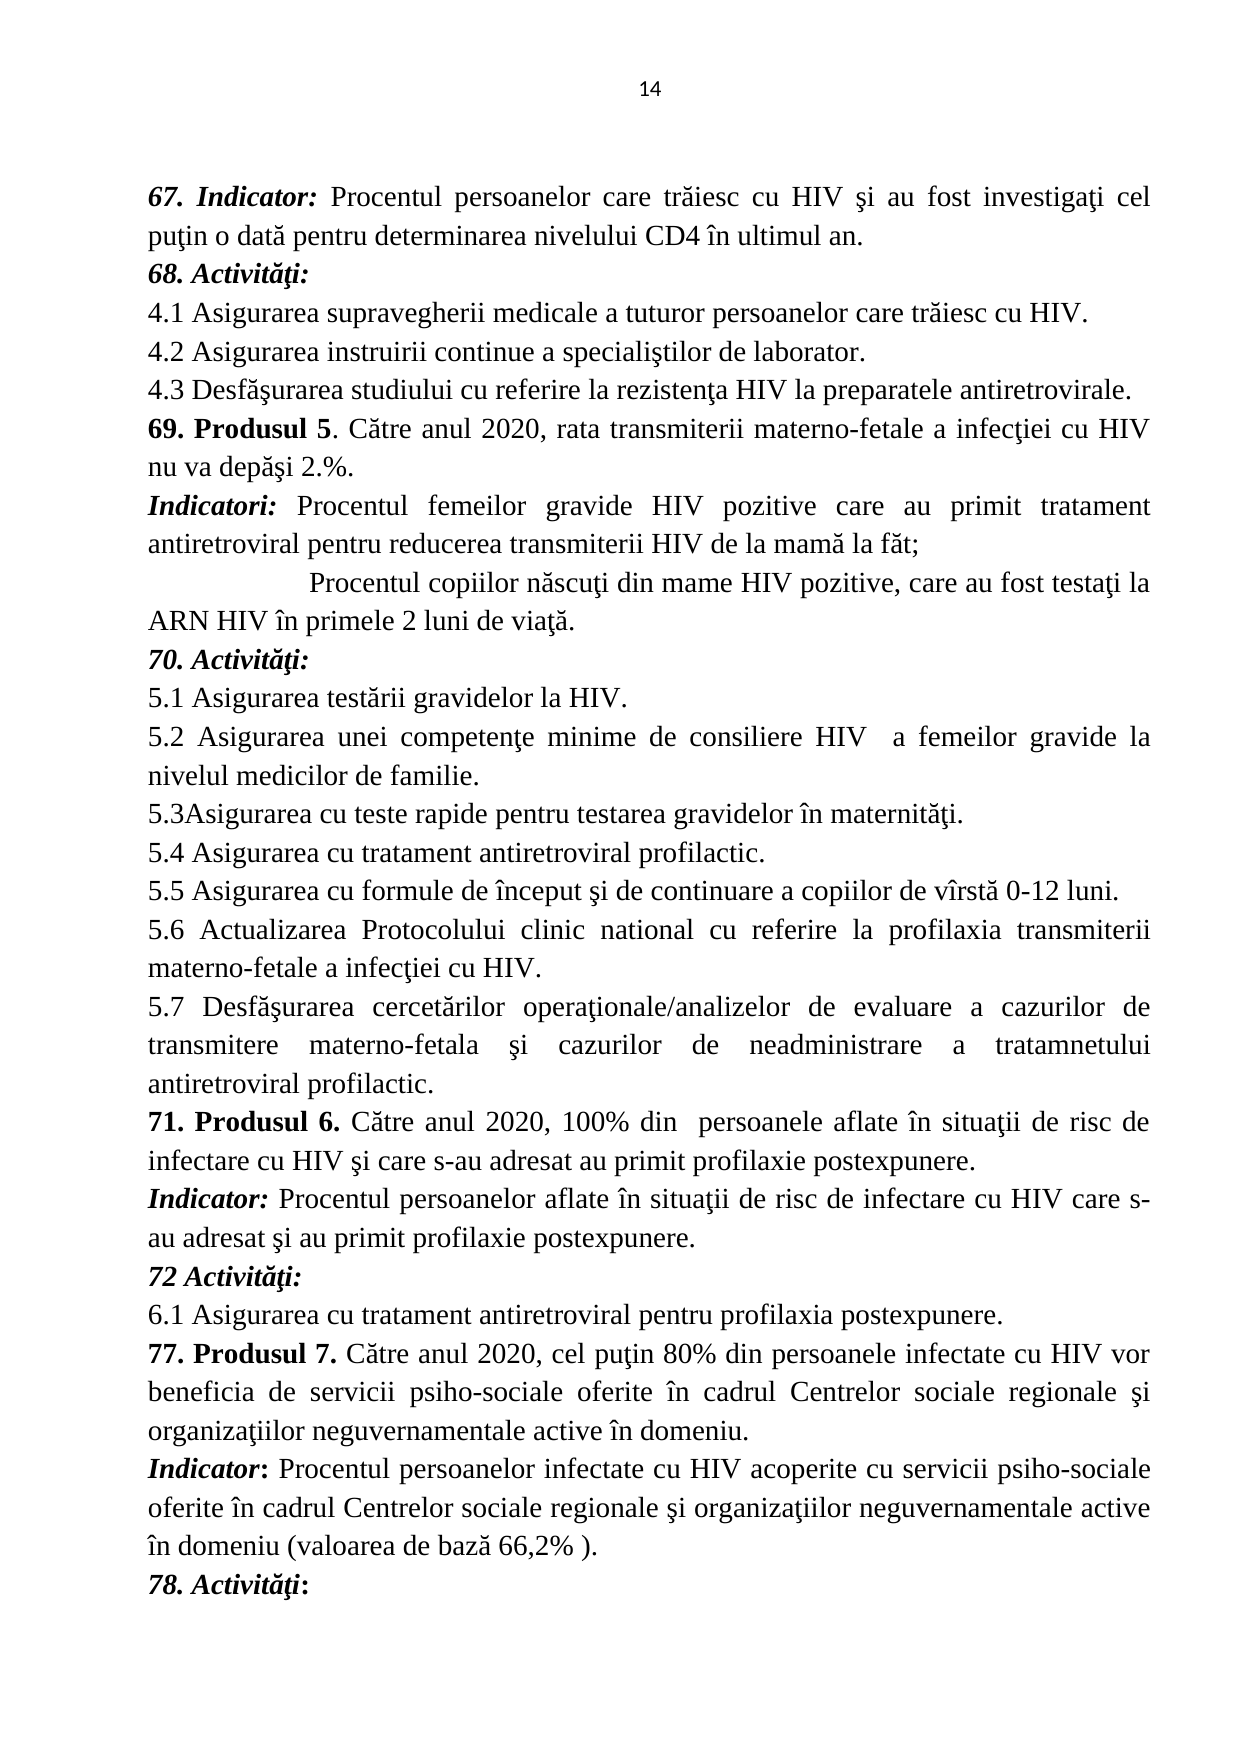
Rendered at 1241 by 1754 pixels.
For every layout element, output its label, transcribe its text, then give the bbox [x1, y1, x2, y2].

text 68. Activităţi: [148, 257, 1152, 290]
text 70. Activităţi: [148, 642, 1152, 676]
text Indicatori: Procentul femeilor gravide HIV pozitive care au primit tratament antiretroviral pentru reducerea transmiterii HIV de la mamă la făt; [148, 488, 1152, 560]
text 5.6 Actualizarea Protocolului clinic national cu referire la profilaxia transmiterii materno-fetale a infecţiei cu HIV. [148, 912, 1152, 984]
text 4.2 Asigurarea instruirii continue a specialiştilor de laborator. [148, 334, 1152, 367]
text 5.1 Asigurarea testării gravidelor la HIV. [148, 681, 1152, 714]
text 71. Produsul 6. Către anul 2020, 100% din persoanele aflate în situaţii de risc de infectare cu HIV şi care s-au adresat au primit profilaxie postexpunere. [148, 1104, 1152, 1177]
text 5.4 Asigurarea cu tratament antiretroviral profilactic. [148, 835, 1152, 868]
text 4.3 Desfăşurarea studiului cu referire la rezistenţa HIV la preparatele antiretrovirale. [148, 372, 1152, 406]
text Indicator: Procentul persoanelor infectate cu HIV acoperite cu servicii psiho-sociale oferite în cadrul Centrelor sociale regionale şi organizaţiilor neguvernamentale active în domeniu (valoarea de bază 66,2% ). [148, 1451, 1152, 1562]
text 6.1 Asigurarea cu tratament antiretroviral pentru profilaxia postexpunere. [148, 1297, 1152, 1331]
text 72 Activităţi: [148, 1259, 1152, 1292]
text 5.2 Asigurarea unei competenţe minime de consiliere HIV a femeilor gravide la nivelul medicilor de familie. [148, 719, 1152, 791]
text 67. Indicator: Procentul persoanelor care trăiesc cu HIV şi au fost investigaţi cel puţin o dată pentru determinarea nivelului CD4 în ultimul an. [148, 179, 1152, 252]
text 69. Produsul 5. Către anul 2020, rata transmiterii materno-fetale a infecţiei cu HIV nu va depăşi 2.%. [148, 411, 1152, 483]
text 77. Produsul 7. Către anul 2020, cel puţin 80% din persoanele infectate cu HIV vor beneficia de servicii psiho-sociale oferite în cadrul Centrelor sociale regionale şi organizaţiilor neguvernamentale active în domeniu. [148, 1336, 1152, 1446]
text 5.5 Asigurarea cu formule de început şi de continuare a copiilor de vîrstă 0-12 luni. [148, 873, 1152, 907]
text 5.7 Desfăşurarea cercetărilor operaţionale/analizelor de evaluare a cazurilor de transmitere materno-fetala şi cazurilor de neadministrare a tratamnetului antiretroviral profilactic. [148, 989, 1152, 1099]
text 78. Activităţi: [148, 1567, 1152, 1601]
text Indicator: Procentul persoanelor aflate în situaţii de risc de infectare cu HIV care s-au adresat şi au primit profilaxie postexpunere. [148, 1182, 1152, 1254]
text Procentul copiilor născuţi din mame HIV pozitive, care au fost testaţi la ARN HIV în primele 2 luni de viaţă. [148, 565, 1152, 637]
text 5.3Asigurarea cu teste rapide pentru testarea gravidelor în maternităţi. [148, 796, 1152, 830]
text 4.1 Asigurarea supravegherii medicale a tuturor persoanelor care trăiesc cu HIV. [148, 295, 1152, 329]
